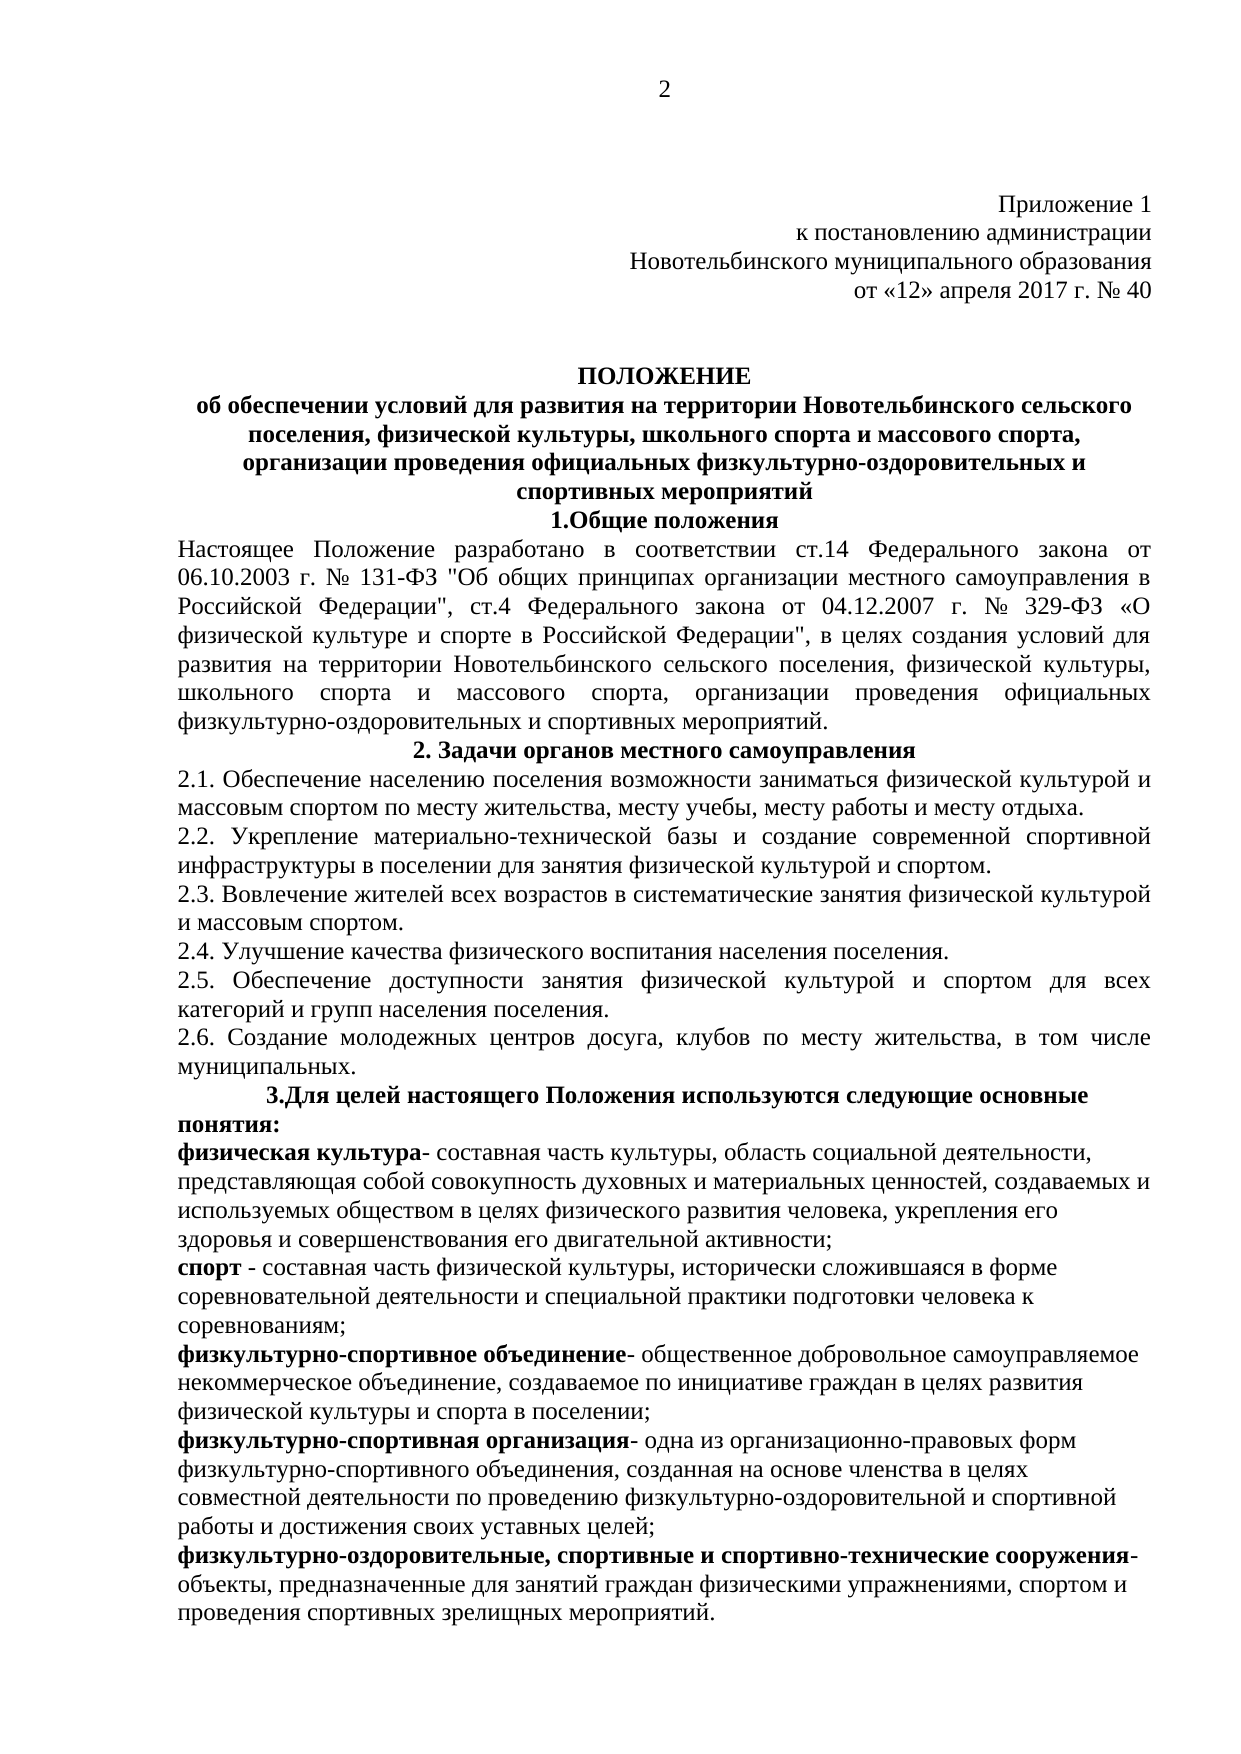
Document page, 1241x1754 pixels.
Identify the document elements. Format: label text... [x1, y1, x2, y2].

text к постановлению администрации [546, 217, 1152, 246]
text 2.5. Обеспечение доступности занятия физической культурой и спортом для всех категорий и групп населения поселения. [177, 965, 1152, 1022]
text ПОЛОЖЕНИЕ [177, 361, 1152, 390]
text физкультурно-спортивное объединение- общественное добровольное самоуправляемое некоммерческое объединение, создаваемое по инициативе граждан в целях развития физической культуры и спорта в поселении; [177, 1339, 1152, 1425]
text 2.1. Обеспечение населению поселения возможности заниматься физической культурой и массовым спортом по месту жительства, месту учебы, месту работы и месту отдыха. [177, 764, 1152, 821]
text физкультурно-оздоровительные, спортивные и спортивно-технические сооружения- объекты, предназначенные для занятий граждан физическими упражнениями, спортом и проведения спортивных зрелищных мероприятий. [177, 1540, 1152, 1626]
text об обеспечении условий для развития на территории Новотельбинского сельского поселения, физической культуры, школьного спорта и массового спорта, организации проведения официальных физкультурно-оздоровительных и спортивных мероприятий [177, 390, 1152, 505]
text физическая культура- составная часть культуры, область социальной деятельности, представляющая собой совокупность духовных и материальных ценностей, создаваемых и используемых обществом в целях физического развития человека, укрепления его здоровья и совершенствования его двигательной активности; [177, 1137, 1152, 1252]
text 2.4. Улучшение качества физического воспитания населения поселения. [177, 936, 1152, 965]
text 2.3. Вовлечение жителей всех возрастов в систематические занятия физической культурой и массовым спортом. [177, 879, 1152, 936]
text 2.2. Укрепление материально-технической базы и создание современной спортивной инфраструктуры в поселении для занятия физической культурой и спортом. [177, 821, 1152, 879]
text Приложение 1 [546, 189, 1152, 217]
text 2.6. Создание молодежных центров досуга, клубов по месту жительства, в том числе муниципальных. [177, 1022, 1152, 1080]
text спорт - составная часть физической культуры, исторически сложившаяся в форме соревновательной деятельности и специальной практики подготовки человека к соревнованиям; [177, 1252, 1152, 1339]
text Новотельбинского муниципального образования от «12» апреля 2017 г. № 40 [177, 246, 1152, 304]
text 1.Общие положения [177, 505, 1152, 534]
text физкультурно-спортивная организация- одна из организационно-правовых форм физкультурно-спортивного объединения, созданная на основе членства в целях совместной деятельности по проведению физкультурно-оздоровительной и спортивной работы и достижения своих уставных целей; [177, 1425, 1152, 1540]
text Настоящее Положение разработано в соответствии ст.14 Федерального закона от 06.10.2003 г. № 131-ФЗ "Об общих принципах организации местного самоуправления в Российской Федерации", ст.4 Федерального закона от 04.12.2007 г. № 329-ФЗ «О физической культуре и спорте в Российской Федерации", в целях создания условий для развития на территории Новотельбинского сельского поселения, физической культуры, школьного спорта и массового спорта, организации проведения официальных физкультурно-оздоровительных и спортивных мероприятий. [177, 534, 1152, 735]
text 2. Задачи органов местного самоуправления [177, 735, 1152, 764]
text 3.Для целей настоящего Положения используются следующие основные понятия: [177, 1080, 1152, 1137]
